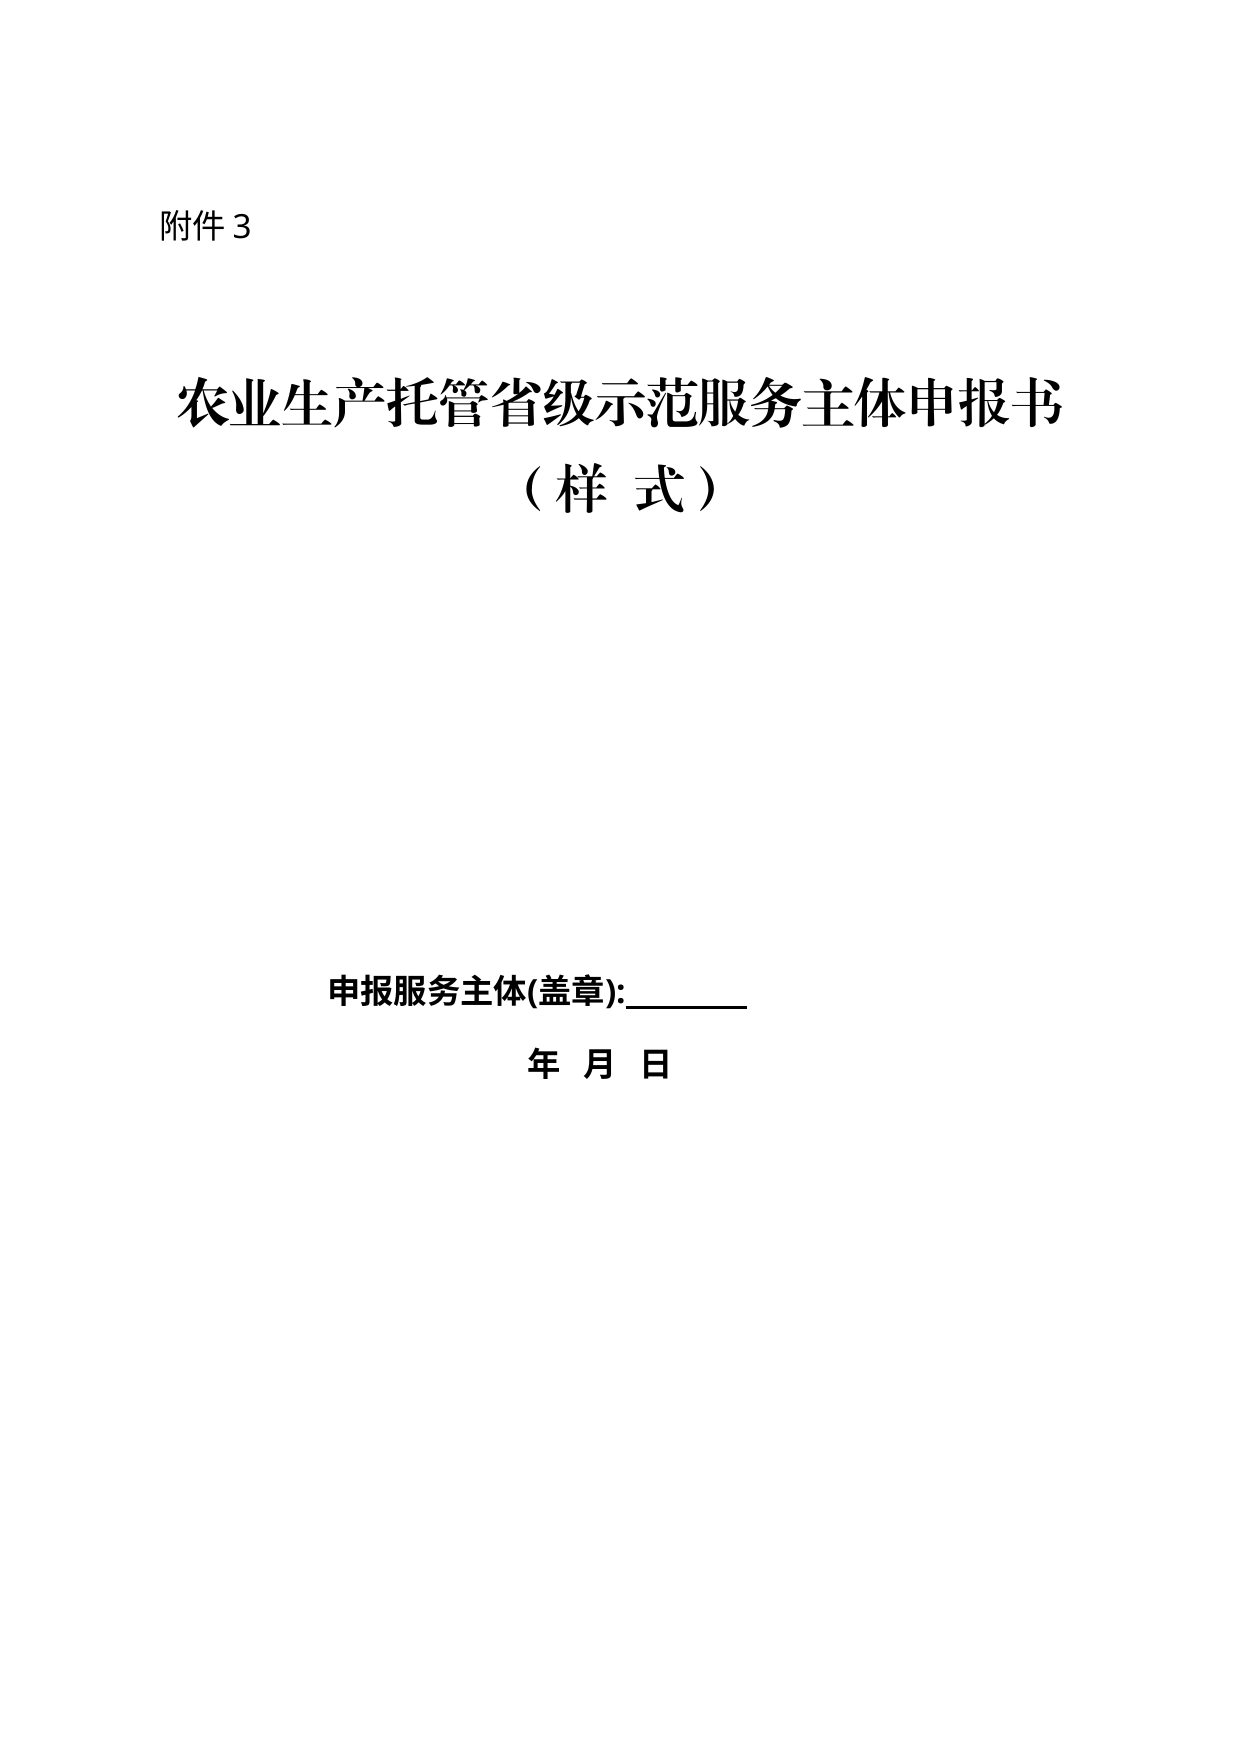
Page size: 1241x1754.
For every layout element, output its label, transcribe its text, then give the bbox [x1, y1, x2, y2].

text （样 式） [159, 462, 1081, 523]
text 附件3 [159, 189, 1081, 251]
text 年 月 日 [159, 1018, 1081, 1091]
text 申报服务主体(盖章): [159, 946, 1081, 1018]
text 农业生产托管省级示范服务主体申报书 [159, 376, 1081, 437]
